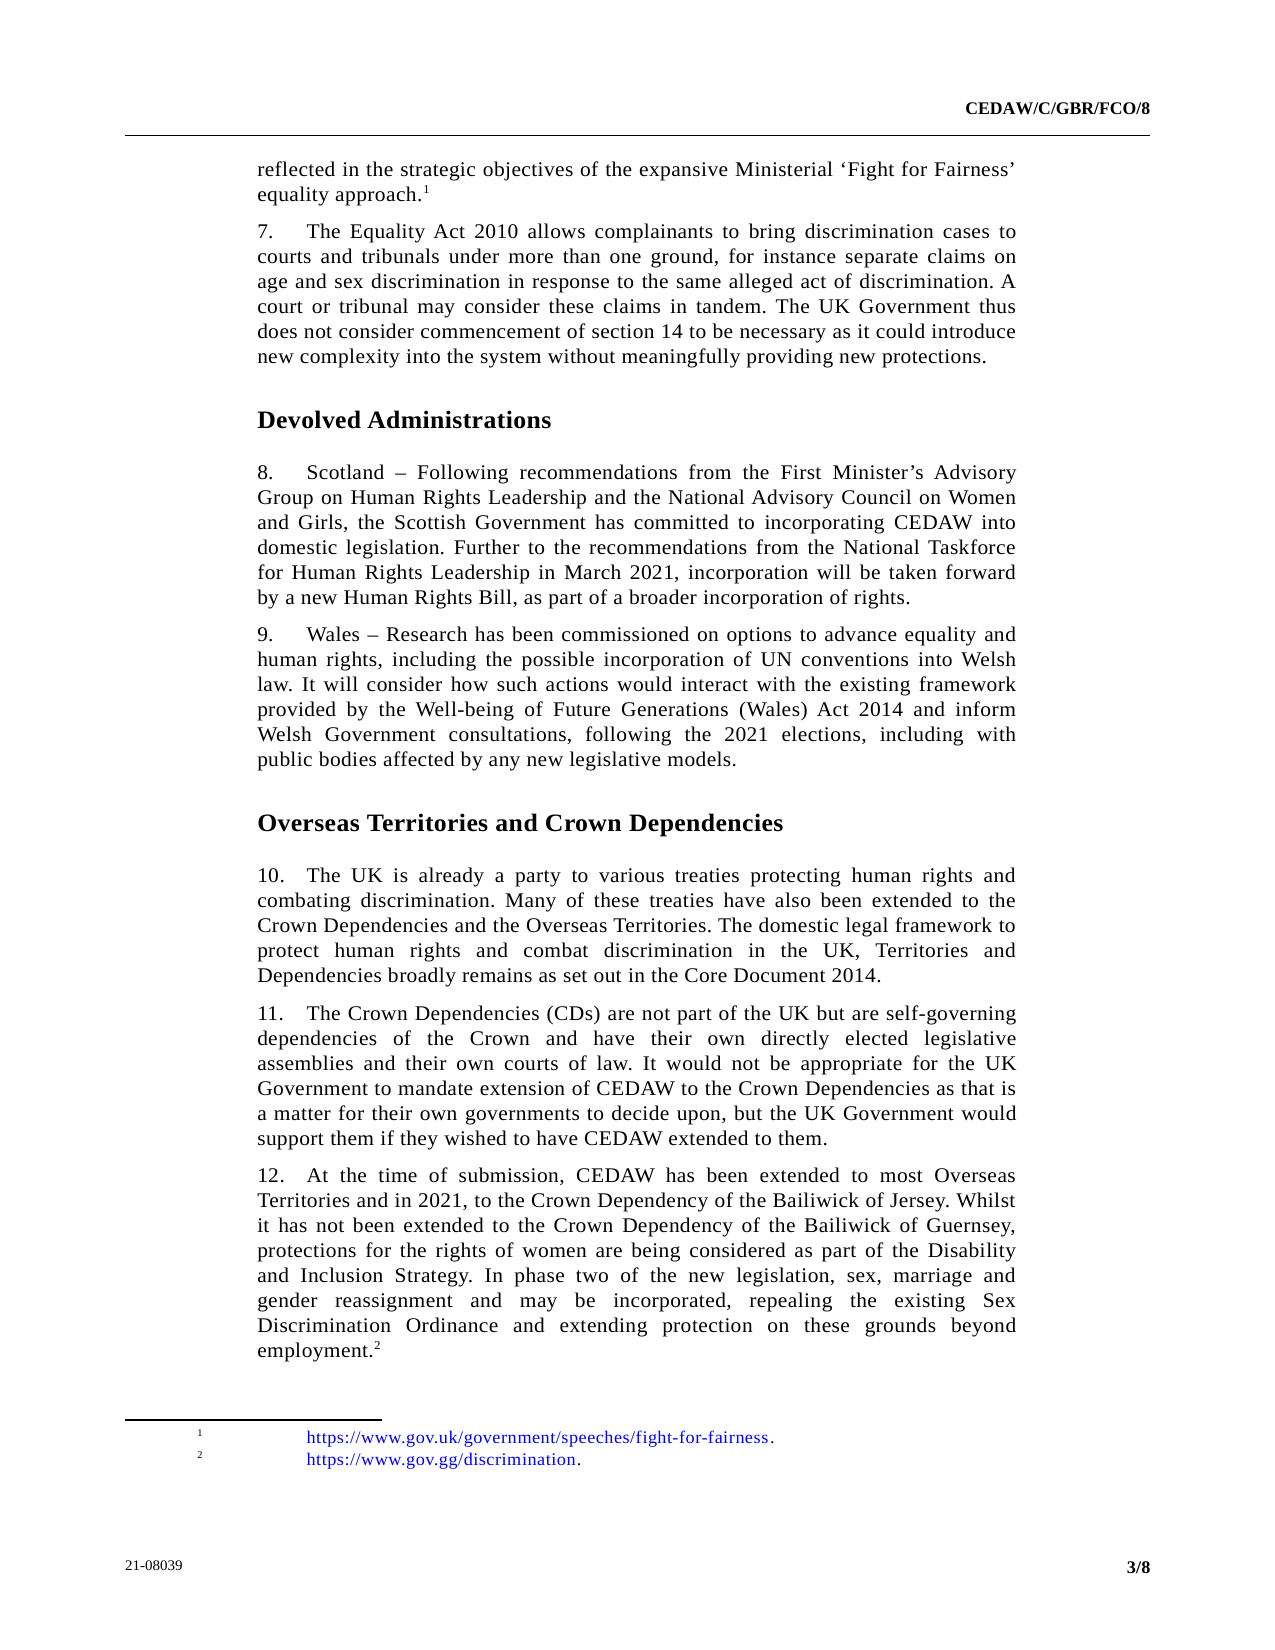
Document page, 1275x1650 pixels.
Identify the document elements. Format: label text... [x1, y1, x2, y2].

text Overseas Territories and Crown Dependencies [125, 809, 1019, 837]
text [257, 156, 1018, 206]
text 11. The Crown Dependencies (CDs) are not part of the UK but are self-governing dependencies of the Crown and have their own directly elected legislative assemblies and their own courts of law. It would not be appropriate for the UK Government to mandate extension of CEDAW to the Crown Dependencies as that is a matter for their own governments to decide upon, but the UK Government would support them if they wished to have CEDAW extended to them. [257, 999, 1018, 1149]
text 7. The Equality Act 2010 allows complainants to bring discrimination cases to courts and tribunals under more than one ground, for instance separate claims on age and sex discrimination in response to the same alleged act of discrimination. A court or tribunal may consider these claims in tandem. The UK Government thus does not consider commencement of section 14 to be necessary as it could introduce new complexity into the system without meaningfully providing new protections. [257, 218, 1018, 368]
text 9. Wales – Research has been commissioned on options to advance equality and human rights, including the possible incorporation of UN conventions into Welsh law. It will consider how such actions would interact with the existing framework provided by the Well-being of Future Generations (Wales) Act 2014 and inform Welsh Government consultations, following the 2021 elections, including with public bodies affected by any new legislative models. [257, 621, 1018, 771]
text 8. Scotland – Following recommendations from the First Minister’s Advisory Group on Human Rights Leadership and the National Advisory Council on Women and Girls, the Scottish Government has committed to incorporating CEDAW into domestic legislation. Further to the recommendations from the National Taskforce for Human Rights Leadership in March 2021, incorporation will be taken forward by a new Human Rights Bill, as part of a broader incorporation of rights. [257, 459, 1018, 609]
text 10. The UK is already a party to various treaties protecting human rights and combating discrimination. Many of these treaties have also been extended to the Crown Dependencies and the Overseas Territories. The domestic legal framework to protect human rights and combat discrimination in the UK, Territories and Dependencies broadly remains as set out in the Core Document 2014. [257, 862, 1018, 987]
text Devolved Administrations [125, 406, 1019, 434]
text 12. At the time of submission, CEDAW has been extended to most Overseas Territories and in 2021, to the Crown Dependency of the Bailiwick of Jersey. Whilst it has not been extended to the Crown Dependency of the Bailiwick of Guernsey, protections for the rights of women are being considered as part of the Disability and Inclusion Strategy. In phase two of the new legislation, sex, marriage and gender reassignment and may be incorporated, repealing the existing Sex Discrimination Ordinance and extending protection on these grounds beyond employment. [257, 1162, 1018, 1362]
